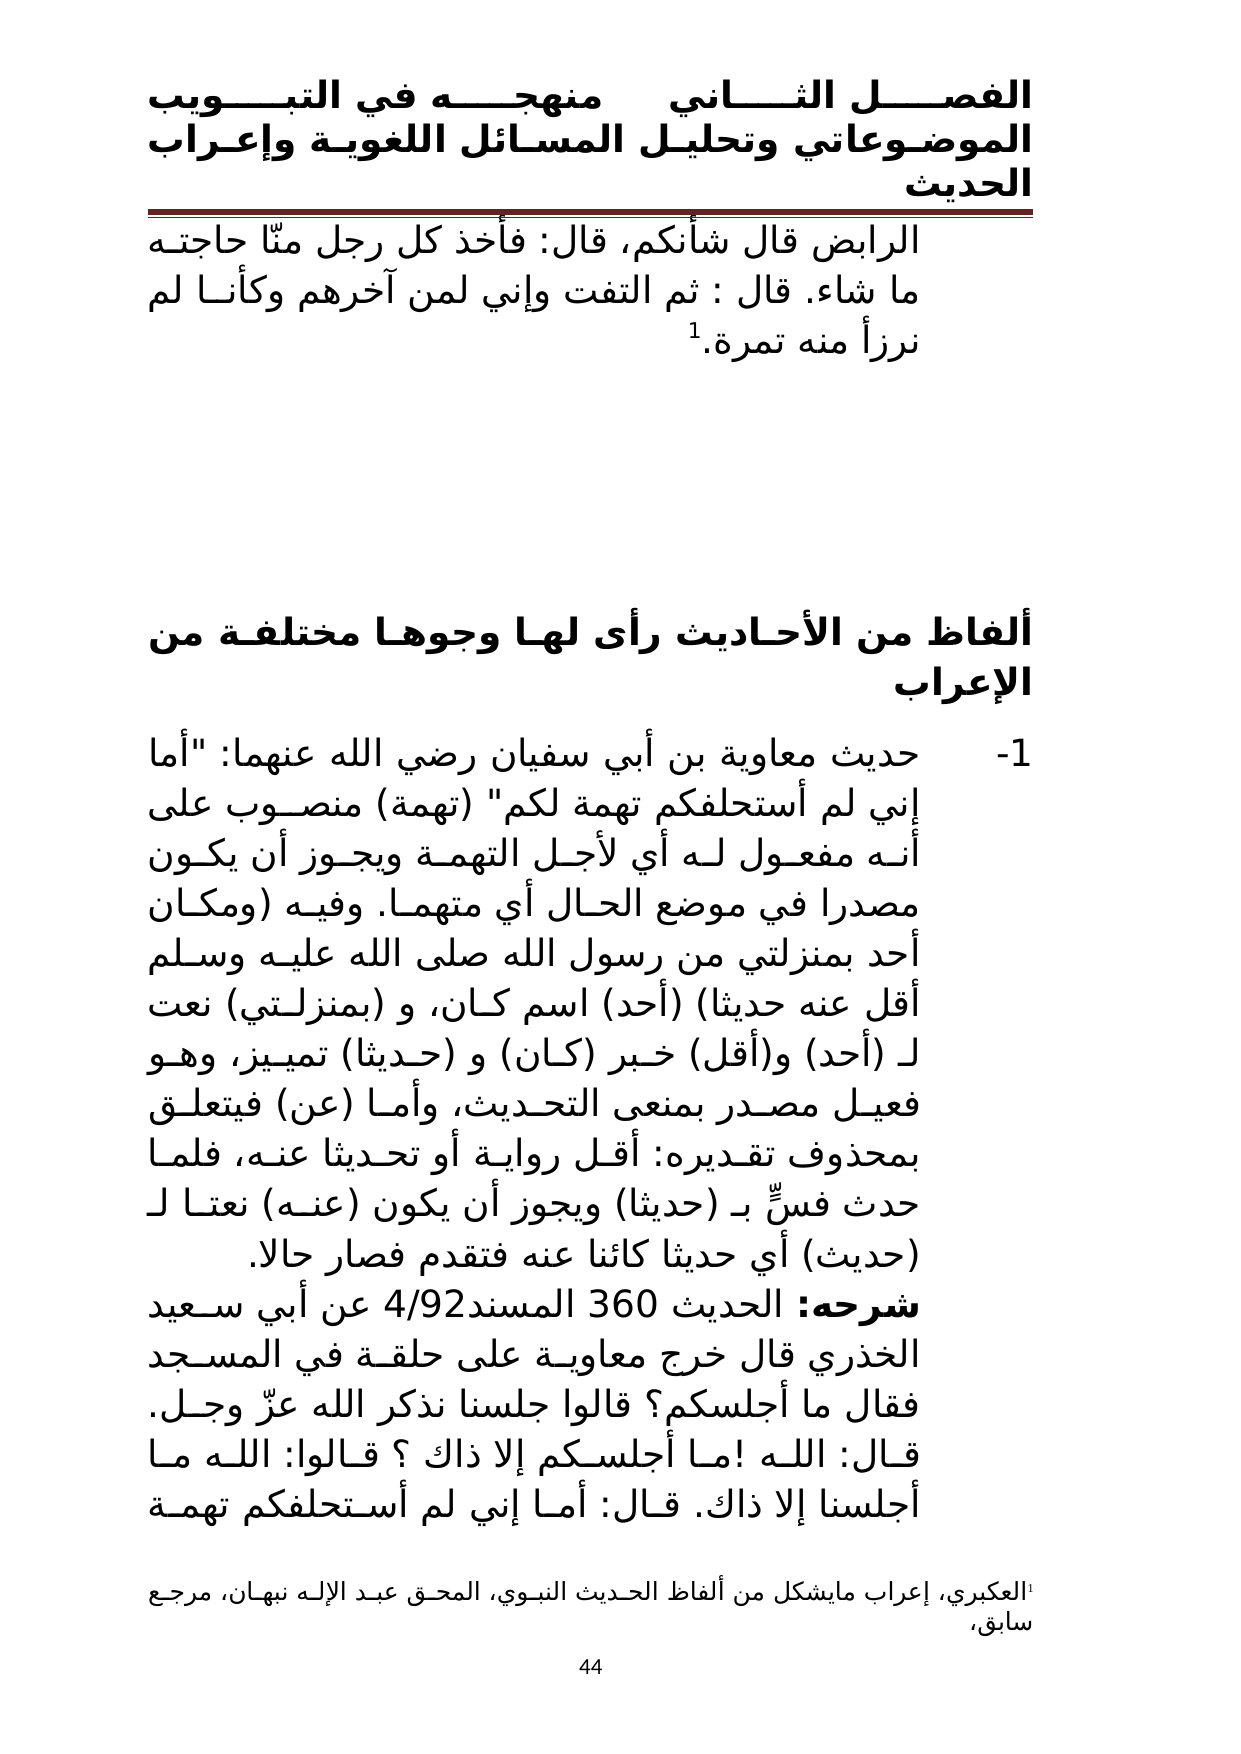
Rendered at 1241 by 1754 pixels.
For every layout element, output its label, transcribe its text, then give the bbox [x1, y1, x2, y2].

list حديث معاوية بن أبي سفيان رضي الله عنهما: "أما إني لم أستحلفكم تهمة لكم" (تهمة) منصوب على أنه مفعول له أي لأجل التهمة ويجوز أن يكون مصدرا في موضع الحال أي متهما. وفيه (ومكان أحد بمنزلتي من رسول الله صلى الله عليه وسلم أقل عنه حديثا) (أحد) اسم كان، و (بمنزلتي) نعت لـ (أحد) و(أقل) خبر (كان) و (حديثا) تمييز، وهو فعيل مصدر بمنعى التحديث، وأما (عن) فيتعلق بمحذوف تقديره: أقل رواية أو تحديثا عنه، فلما حدث فسٍّ بـ (حديثا) ويجوز أن يكون (عنه) نعتا لـ (حديث) أي حديثا كائنا عنه فتقدم فصار حالا. [148, 731, 996, 1276]
text ألفاظ من الأحاديث رأى لها وجوها مختلفة من الإعراب [148, 610, 1033, 704]
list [148, 218, 921, 362]
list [148, 1282, 921, 1526]
